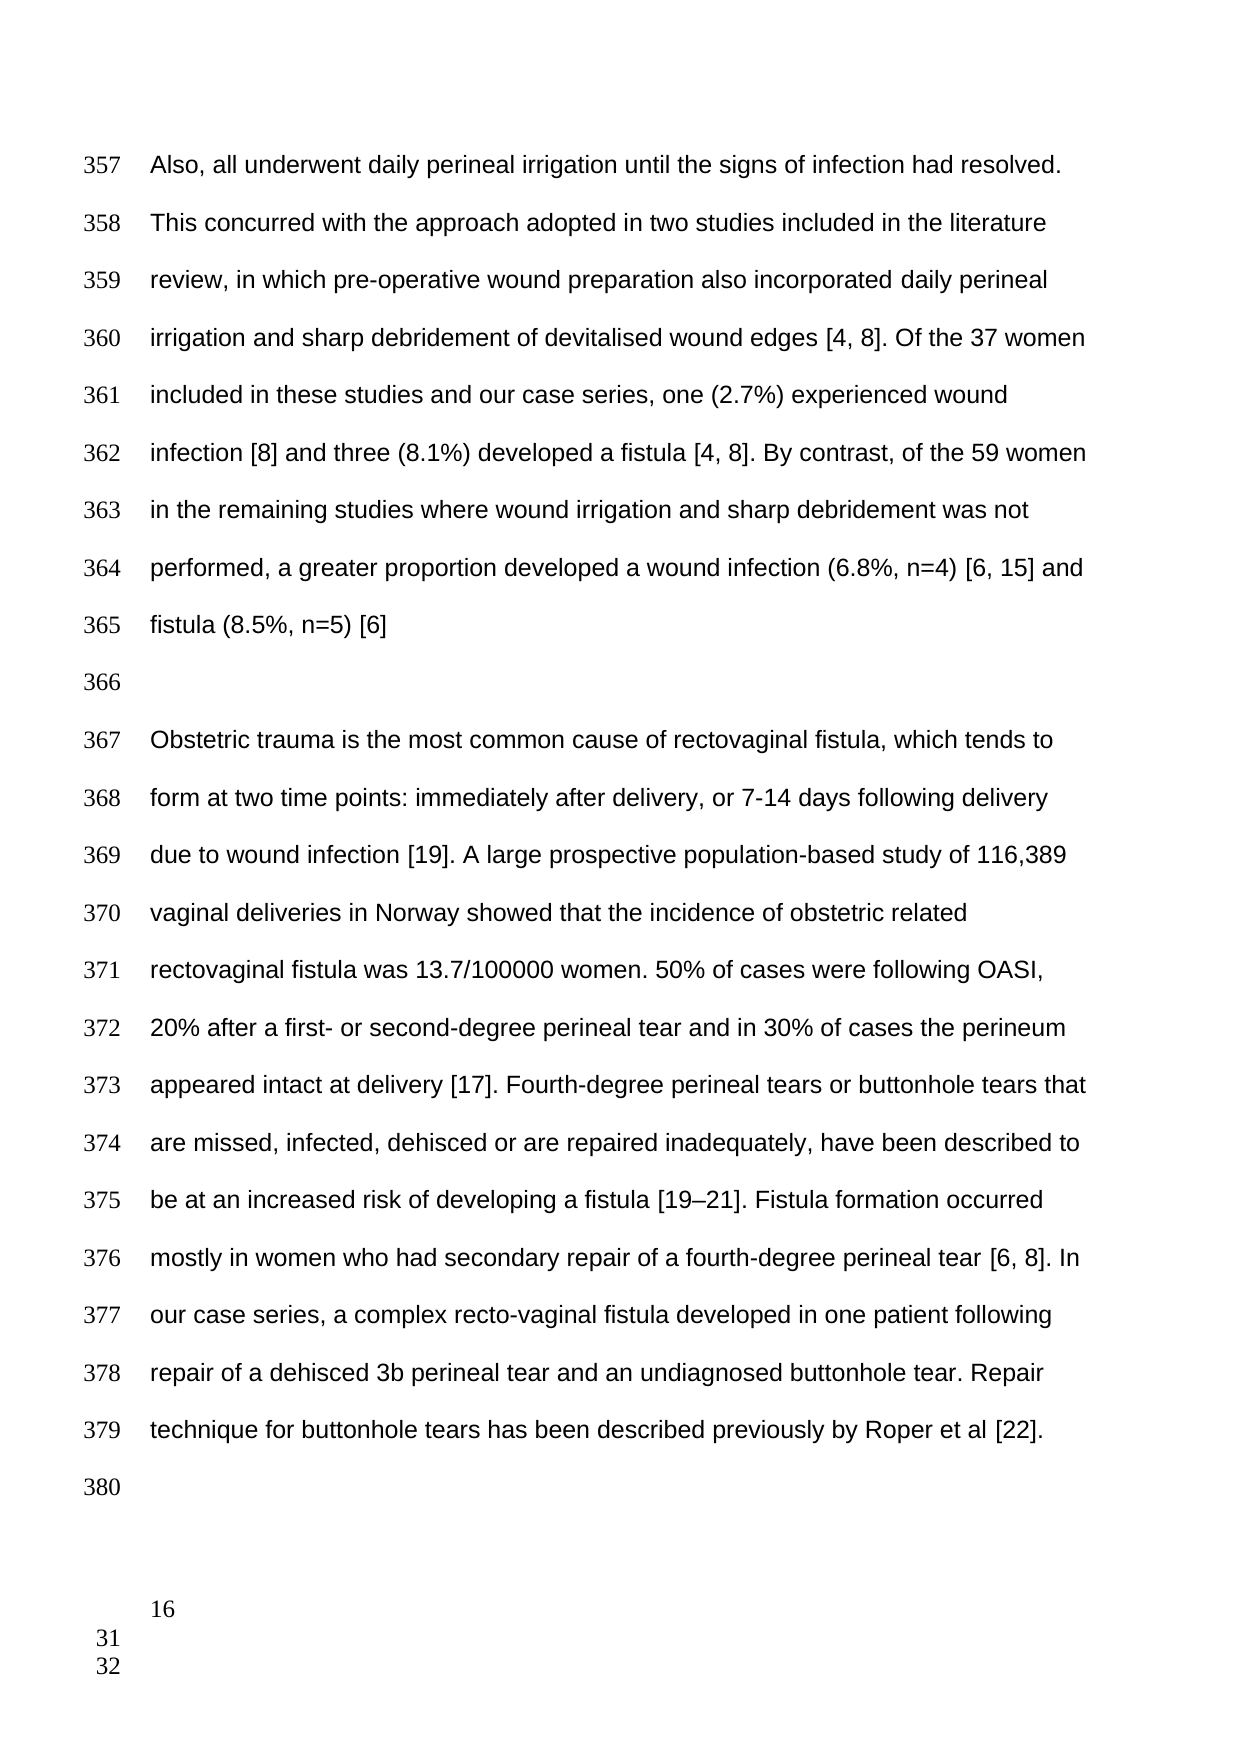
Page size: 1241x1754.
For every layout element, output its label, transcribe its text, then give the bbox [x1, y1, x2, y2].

text Obstetric trauma is the most common cause of rectovaginal fistula, which tends to form at two time points: immediately after delivery, or 7-14 days following delivery due to wound infection [19]. A large prospective population-based study of 116,389 vaginal deliveries in Norway showed that the incidence of obstetric related rectovaginal fistula was 13.7/100000 women. 50% of cases were following OASI, 20% after a first- or second-degree perineal tear and in 30% of cases the perineum appeared intact at delivery [17]. Fourth-degree perineal tears or buttonhole tears that are missed, infected, dehisced or are repaired inadequately, have been described to be at an increased risk of developing a fistula [19–21]. Fistula formation occurred mostly in women who had secondary repair of a fourth-degree perineal tear [6, 8]. In our case series, a complex recto-vaginal fistula developed in one patient following repair of a dehisced 3b perineal tear and an undiagnosed buttonhole tear. Repair technique for buttonhole tears has been described previously by Roper et al [22]. [150, 725, 1090, 1444]
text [150, 150, 1090, 639]
